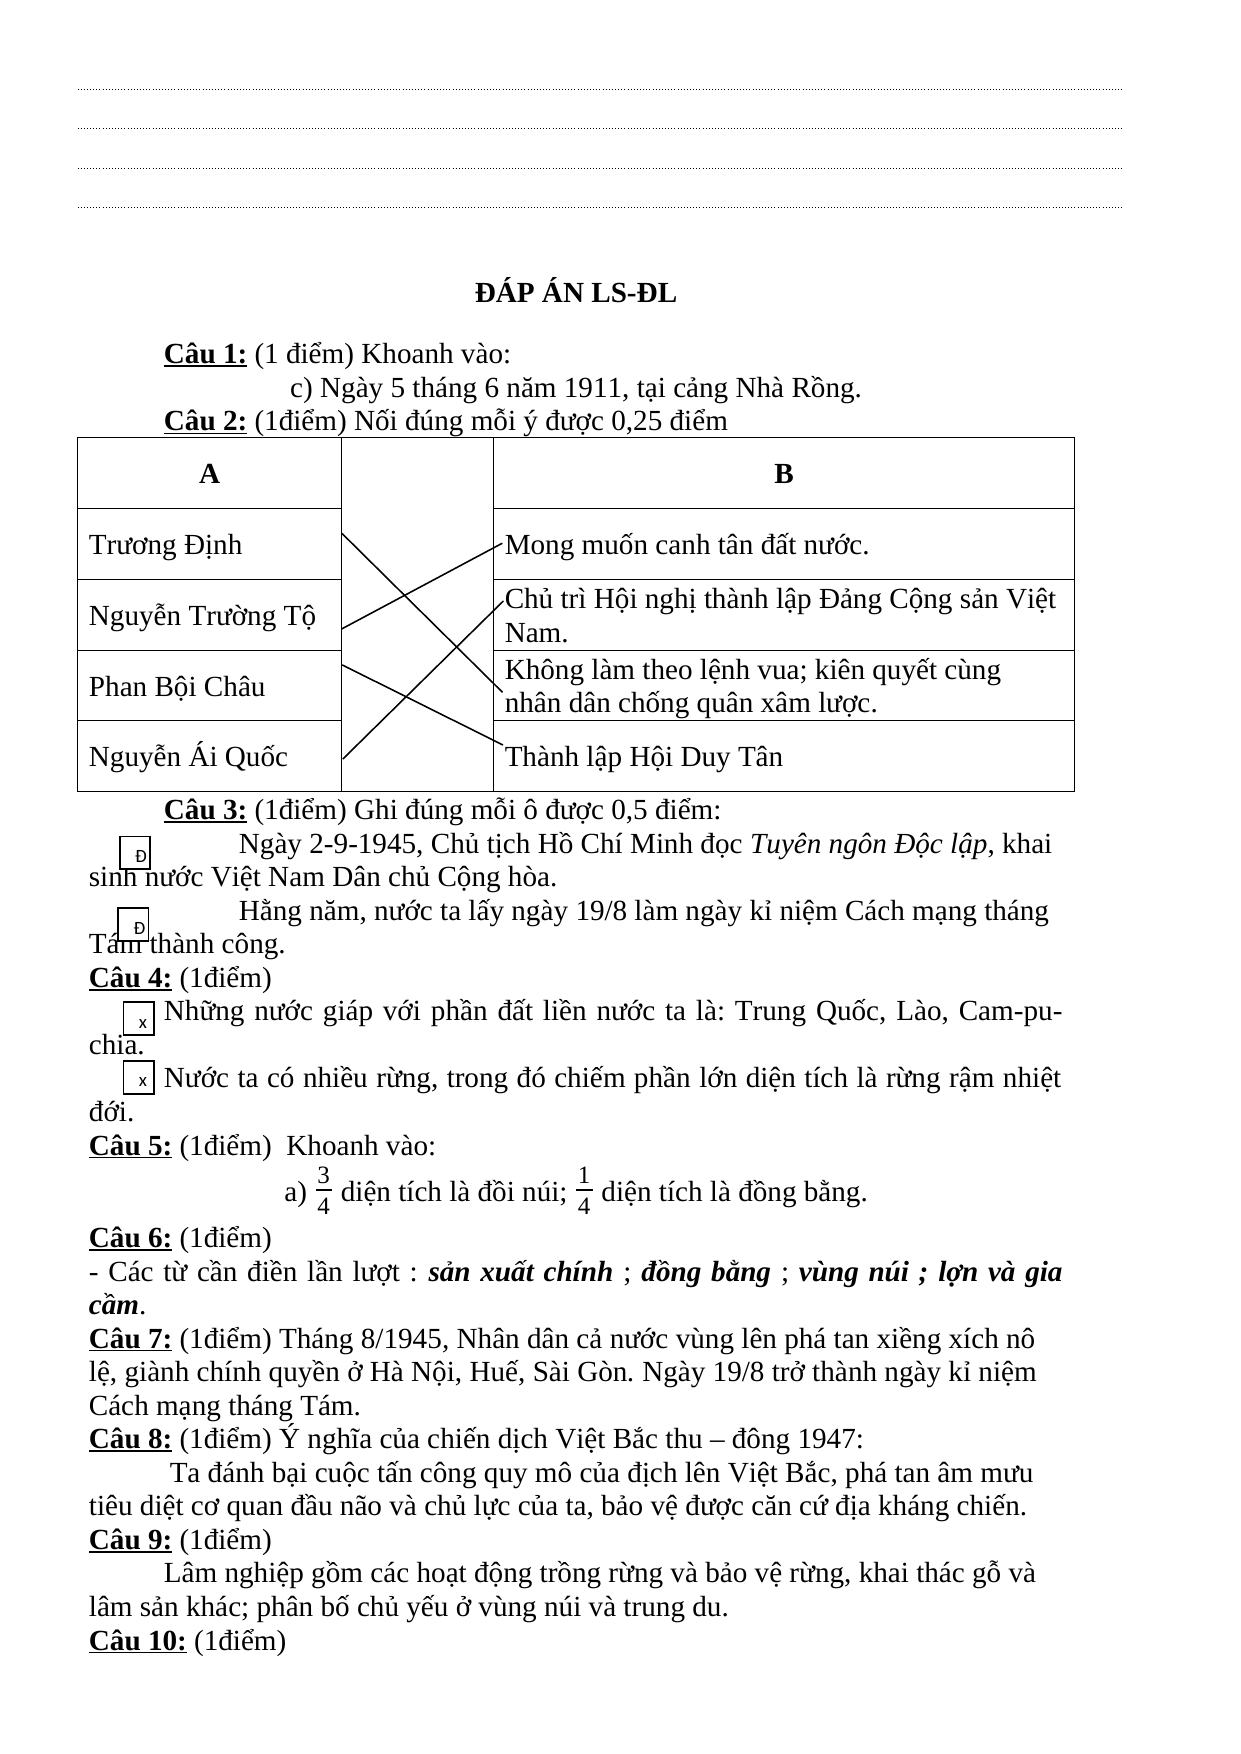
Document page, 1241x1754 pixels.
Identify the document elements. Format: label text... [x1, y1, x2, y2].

text - Các từ cần điền lần lượt : sản xuất chính ; đồng bằng ; vùng núi ; lợn và gia cầm. [89, 1254, 1063, 1321]
text Câu 6: (1điểm) [89, 1220, 1063, 1254]
table_cell Thành lập Hội Duy Tân [494, 721, 1074, 791]
table_cell [78, 128, 1124, 167]
table_cell Mong muốn canh tân đất nước. [494, 509, 1074, 579]
text Ngày 2-9-1945, Chủ tịch Hồ Chí Minh đọc Tuyên ngôn Độc lập, khai sinh nước Việt Nam Dân chủ Cộng hòa. [89, 826, 1063, 893]
text a) diện tích là đồi núi; diện tích là đồng bằng. [89, 1161, 1063, 1220]
text c) Ngày 5 tháng 6 năm 1911, tại cảng Nhà Rồng. [89, 370, 1063, 403]
text Câu 1: (1 điểm) Khoanh vào: [89, 336, 1063, 370]
text Câu 4: (1điểm) [89, 960, 1063, 993]
text Câu 8: (1điểm) Ý nghĩa của chiến dịch Việt Bắc thu – đông 1947: [89, 1421, 1063, 1455]
table_cell Chủ trì Hội nghị thành lập Đảng Cộng sản Việt Nam. [494, 580, 1074, 649]
table_cell [78, 168, 1124, 207]
table_header [459, 614, 493, 680]
table_header [407, 550, 493, 645]
text Câu 7: (1điểm) Tháng 8/1945, Nhân dân cả nước vùng lên phá tan xiềng xích nô lệ, giành chính quyền ở Hà Nội, Huế, Sài Gòn. Ngày 19/8 trở thành ngày kỉ niệm Cách mạng tháng Tám. [89, 1321, 1063, 1421]
table_header A [78, 438, 341, 508]
table_header [342, 438, 493, 593]
table_header [342, 699, 493, 791]
table_cell Không làm theo lệnh vua; kiên quyết cùng nhân dân chống quân xâm lược. [494, 651, 1074, 720]
text ĐÁP ÁN LS-ĐL [89, 275, 1063, 308]
text Hằng năm, nước ta lấy ngày 19/8 làm ngày kỉ niệm Cách mạng tháng Tám thành công. [89, 893, 1063, 960]
table_cell Trương Định [78, 509, 341, 579]
text Câu 2: (1điểm) Nối đúng mỗi ý được 0,25 điểm [89, 403, 1063, 437]
text Câu 10: (1điểm) [89, 1623, 1063, 1656]
table_header [409, 649, 493, 738]
text Câu 9: (1điểm) [89, 1522, 1063, 1556]
table_header B [494, 438, 1074, 508]
table_header [342, 597, 454, 695]
table_cell Phan Bội Châu [78, 651, 341, 720]
table_header [342, 536, 402, 627]
table_cell [78, 89, 1124, 128]
text Ta đánh bại cuộc tấn công quy mô của địch lên Việt Bắc, phá tan âm mưu tiêu diệt cơ quan đầu não và chủ lực của ta, bảo vệ được căn cứ địa kháng chiến. [89, 1455, 1063, 1522]
text Những nước giáp với phần đất liền nước ta là: Trung Quốc, Lào, Cam-pu-chia. [89, 993, 1063, 1061]
table_cell Nguyễn Ái Quốc [78, 721, 341, 791]
text Câu 3: (1điểm) Ghi đúng mỗi ô được 0,5 điểm: [89, 792, 1063, 826]
table_header [342, 667, 403, 757]
text Lâm nghiệp gồm các hoạt động trồng rừng và bảo vệ rừng, khai thác gỗ và lâm sản khác; phân bố chủ yếu ở vùng núi và trung du. [89, 1556, 1063, 1623]
table_cell Nguyễn Trường Tộ [78, 580, 341, 649]
text Nước ta có nhiều rừng, trong đó chiếm phần lớn diện tích là rừng rậm nhiệt đới. [89, 1061, 1063, 1128]
text Câu 5: (1điểm) Khoanh vào: [89, 1128, 1063, 1161]
